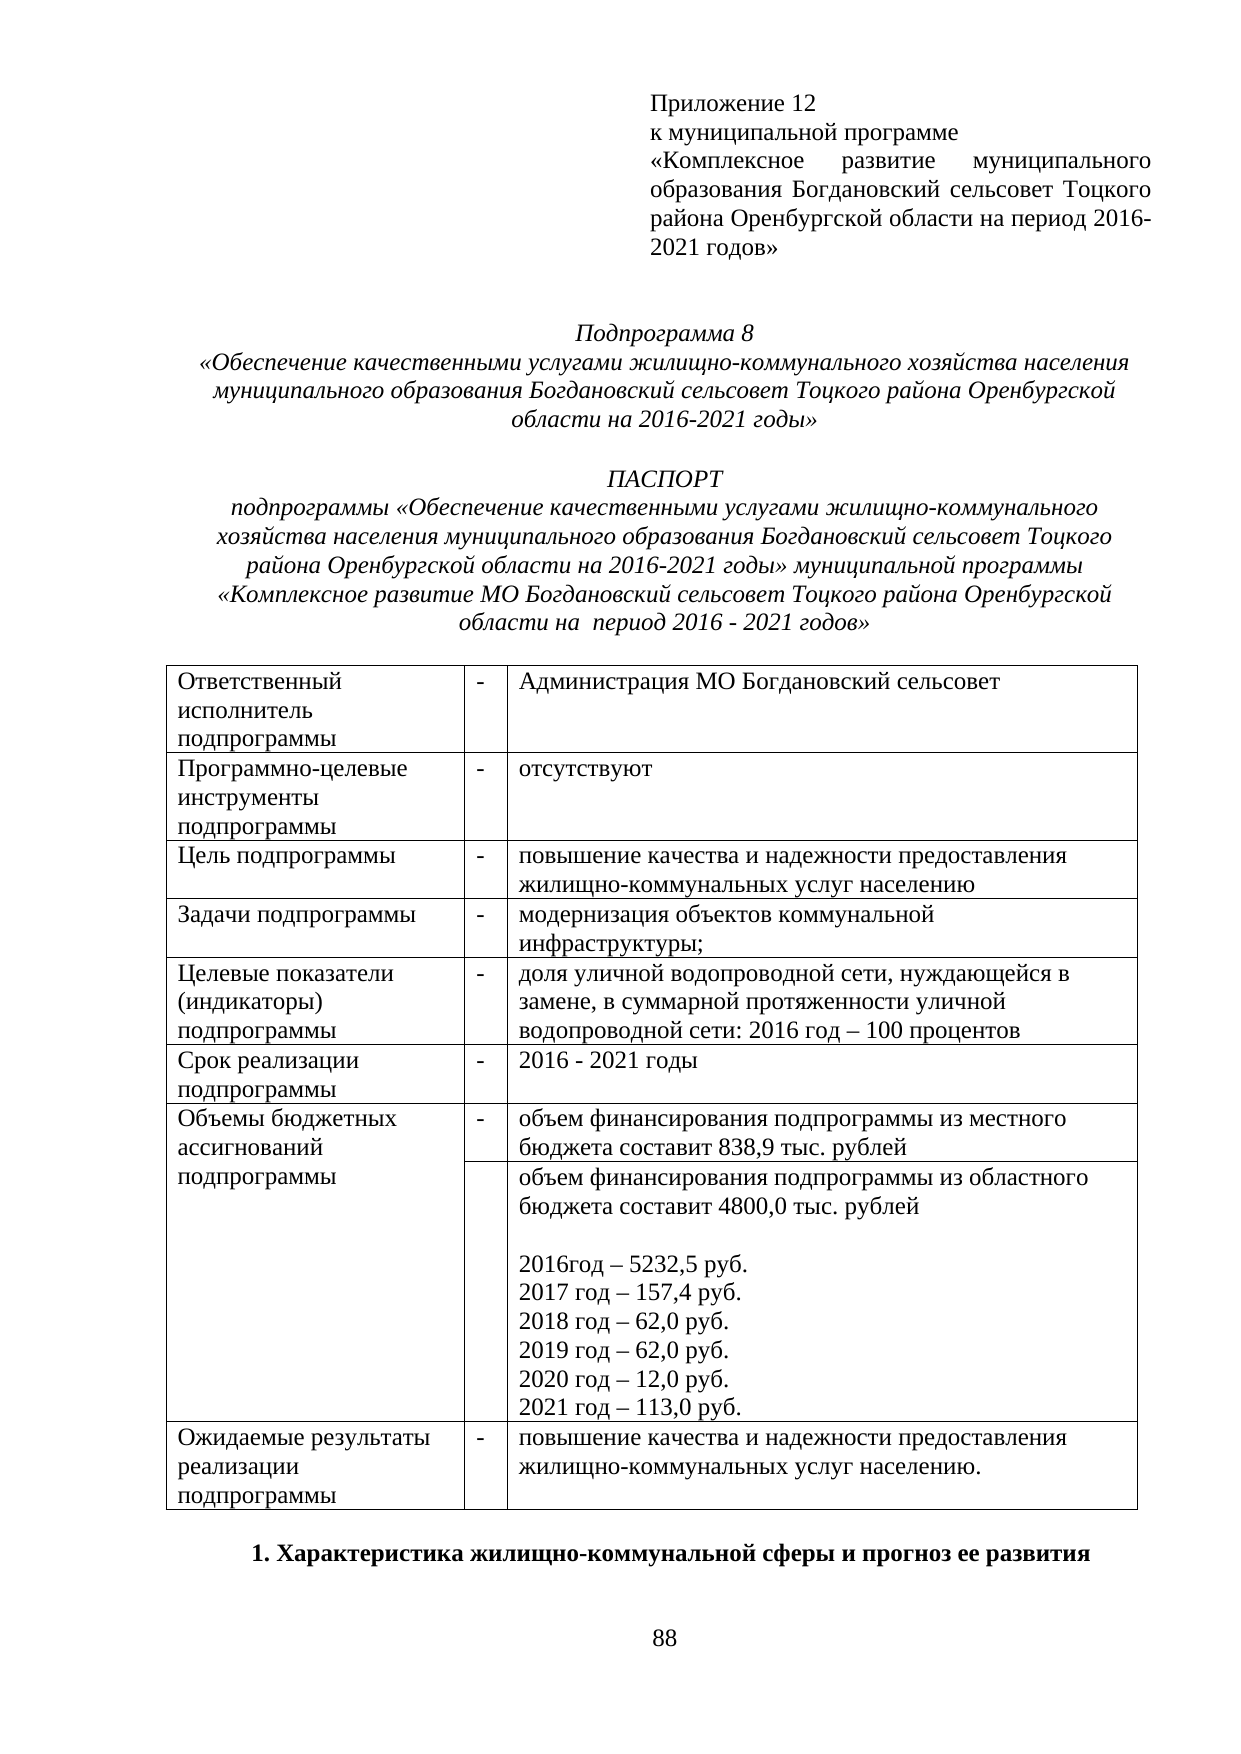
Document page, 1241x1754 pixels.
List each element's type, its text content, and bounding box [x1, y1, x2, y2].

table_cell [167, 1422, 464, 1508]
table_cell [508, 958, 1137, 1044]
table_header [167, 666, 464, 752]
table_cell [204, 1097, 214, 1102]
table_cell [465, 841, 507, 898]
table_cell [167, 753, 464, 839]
subtitle Подпрограмма 8 [177, 318, 1152, 347]
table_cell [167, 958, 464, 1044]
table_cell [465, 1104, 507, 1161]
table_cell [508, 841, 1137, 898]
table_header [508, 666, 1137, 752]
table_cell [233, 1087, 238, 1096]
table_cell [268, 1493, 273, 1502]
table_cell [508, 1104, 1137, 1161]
subtitle 1. Характеристика жилищно-коммунальной сферы и прогноз ее развития [177, 1538, 1152, 1567]
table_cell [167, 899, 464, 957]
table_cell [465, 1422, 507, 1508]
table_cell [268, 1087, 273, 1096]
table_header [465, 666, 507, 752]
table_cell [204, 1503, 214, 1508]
subtitle «Обеспечение качественными услугами жилищно-коммунального хозяйства населения муниципального образования Богдановский сельсовет Тоцкого района Оренбургской области на 2016-2021 годы» [177, 347, 1152, 433]
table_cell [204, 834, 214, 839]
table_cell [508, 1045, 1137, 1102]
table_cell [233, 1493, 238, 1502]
text «Комплексное развитие муниципального образования Богдановский сельсовет Тоцкого района Оренбургской области на период 2016-2021 годов» [650, 145, 1152, 260]
subtitle подпрограммы «Обеспечение качественными услугами жилищно-коммунального хозяйства населения муниципального образования Богдановский сельсовет Тоцкого района Оренбургской области на 2016-2021 годы» муниципальной программы «Комплексное развитие МО Богдановский сельсовет Тоцкого района Оренбургской области на период 2016 - 2021 годов» [177, 492, 1152, 636]
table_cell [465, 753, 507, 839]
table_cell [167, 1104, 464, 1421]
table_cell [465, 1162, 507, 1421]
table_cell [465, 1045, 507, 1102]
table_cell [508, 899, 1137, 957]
text ПАСПОРТ [177, 464, 1152, 492]
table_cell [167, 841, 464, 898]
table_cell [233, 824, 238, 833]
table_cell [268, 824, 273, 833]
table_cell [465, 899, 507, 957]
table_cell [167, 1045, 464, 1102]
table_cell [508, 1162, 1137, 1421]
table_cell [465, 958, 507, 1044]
text Приложение 12 к муниципальной программе [650, 88, 1152, 145]
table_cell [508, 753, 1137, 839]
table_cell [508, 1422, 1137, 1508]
